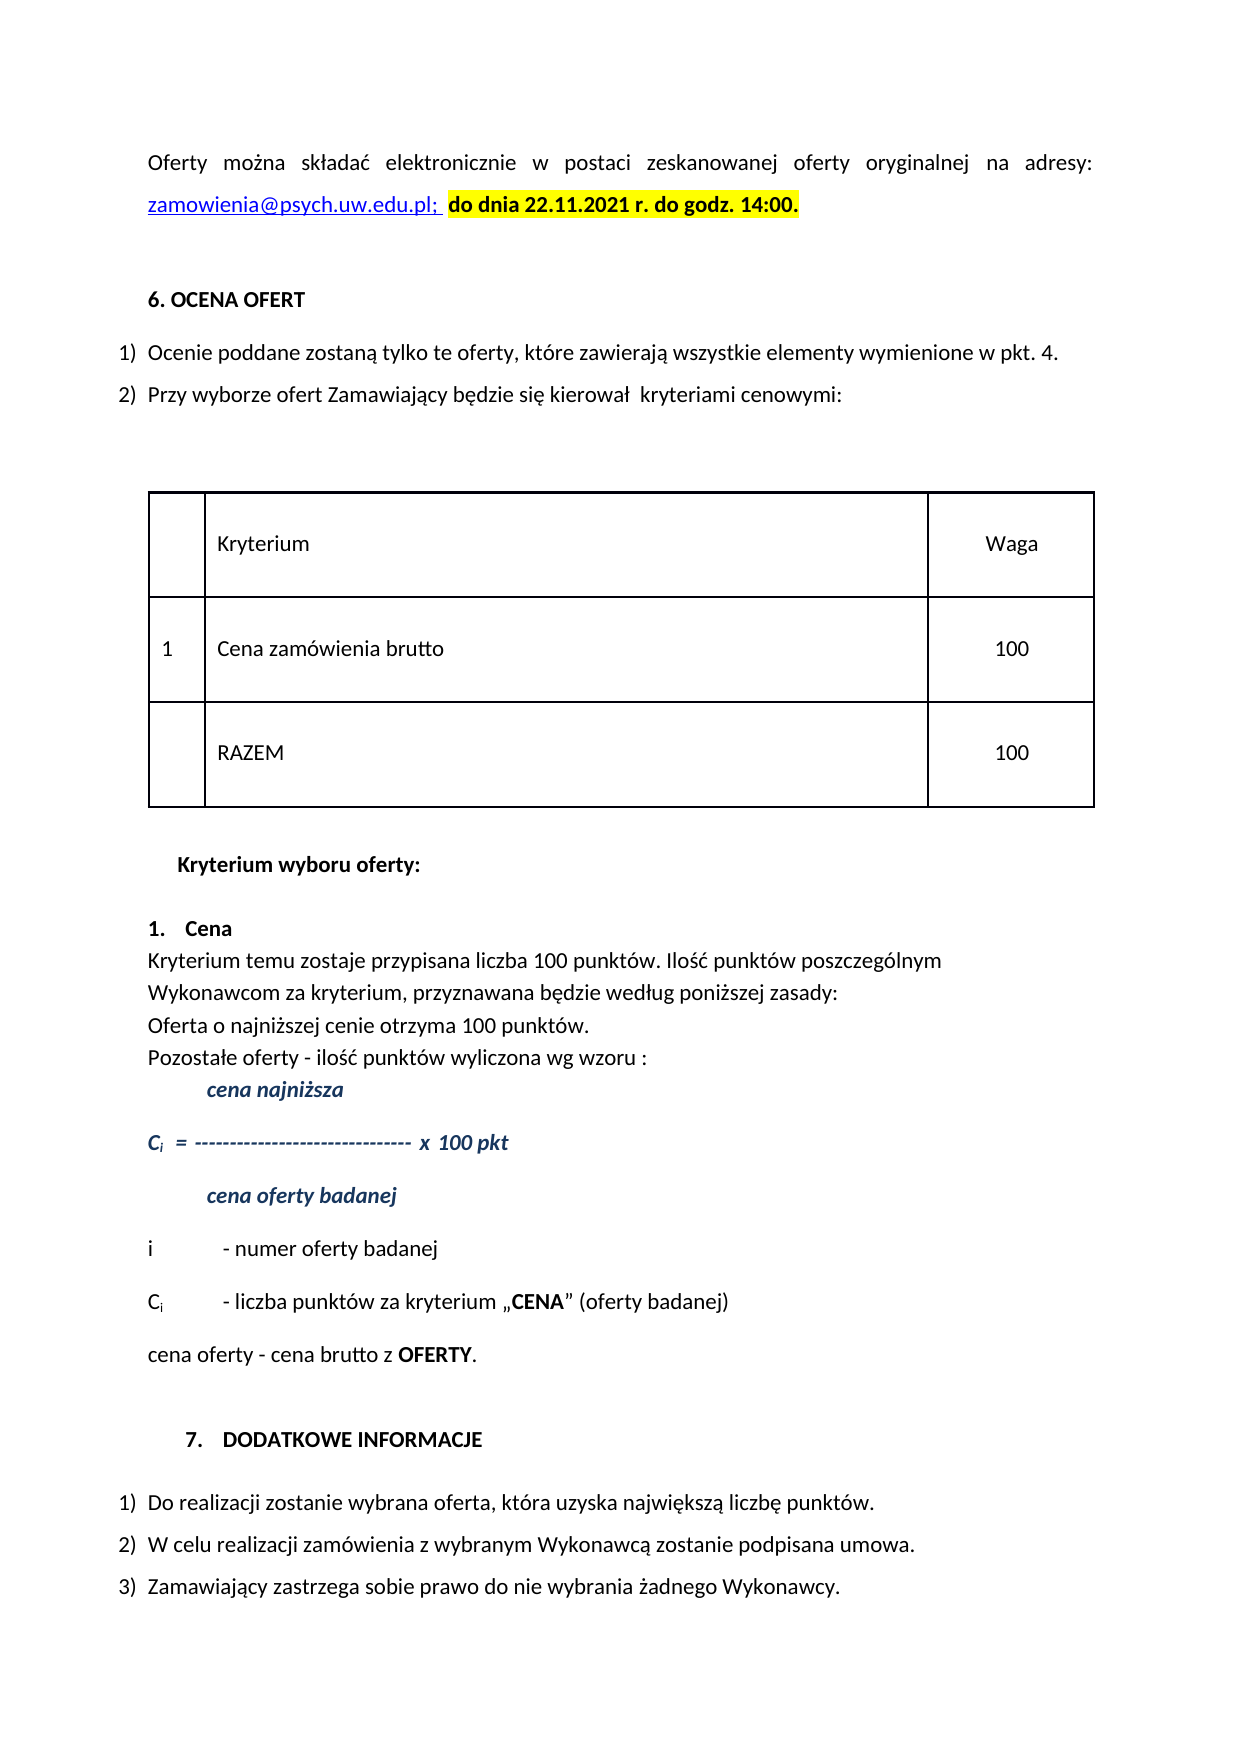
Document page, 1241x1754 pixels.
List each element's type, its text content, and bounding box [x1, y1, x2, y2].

text Pozostałe oferty - ilość punktów wyliczona wg wzoru : [148, 1043, 1093, 1071]
text cena najniższa [148, 1075, 1093, 1103]
text i - numer oferty badanej [148, 1234, 1093, 1262]
table_header [150, 494, 204, 596]
text Oferta o najniższej cenie otrzyma 100 punktów. [148, 1011, 1093, 1039]
text Wykonawcom za kryterium, przyznawana będzie według poniższej zasady: [148, 978, 1093, 1007]
list W celu realizacji zamówienia z wybranym Wykonawcą zostanie podpisana umowa. [118, 1530, 1093, 1558]
text Kryterium temu zostaje przypisana liczba 100 punktów. Ilość punktów poszczególnym [148, 946, 1093, 974]
list Ocenie poddane zostaną tylko te oferty, które zawierają wszystkie elementy wymienione w pkt. 4. [118, 338, 1093, 366]
text cena oferty badanej [148, 1181, 1093, 1209]
table_cell [150, 703, 204, 806]
text Ci - liczba punktów za kryterium „CENA” (oferty badanej) [148, 1287, 1093, 1315]
list Przy wyborze ofert Zamawiający będzie się kierował kryteriami cenowymi: [118, 380, 1093, 408]
table_cell 100 [929, 703, 1093, 806]
text Kryterium wyboru oferty: [177, 850, 1093, 878]
text cena oferty - cena brutto z OFERTY. [148, 1340, 1093, 1368]
text Oferty można składać elektronicznie w postaci zeskanowanej oferty oryginalnej na adresy: zamowienia@psych.uw.edu.pl; do dnia 22.11.2021 r. do godz. 14:00. [148, 148, 1093, 218]
text Ci = ------------------------------- x 100 pkt [148, 1128, 1093, 1156]
table_cell RAZEM [206, 703, 927, 806]
table_header Waga [929, 494, 1093, 596]
list Cena [148, 914, 1093, 942]
list Do realizacji zostanie wybrana oferta, która uzyska największą liczbę punktów. [118, 1488, 1093, 1516]
table_cell Cena zamówienia brutto [206, 598, 927, 701]
list Zamawiający zastrzega sobie prawo do nie wybrania żadnego Wykonawcy. [118, 1572, 1093, 1600]
table_cell 1 [150, 598, 204, 701]
list DODATKOWE INFORMACJE [185, 1425, 1093, 1453]
text 6. OCENA OFERT [148, 285, 1093, 313]
table_cell 100 [929, 598, 1093, 701]
table_header Kryterium [206, 494, 927, 596]
